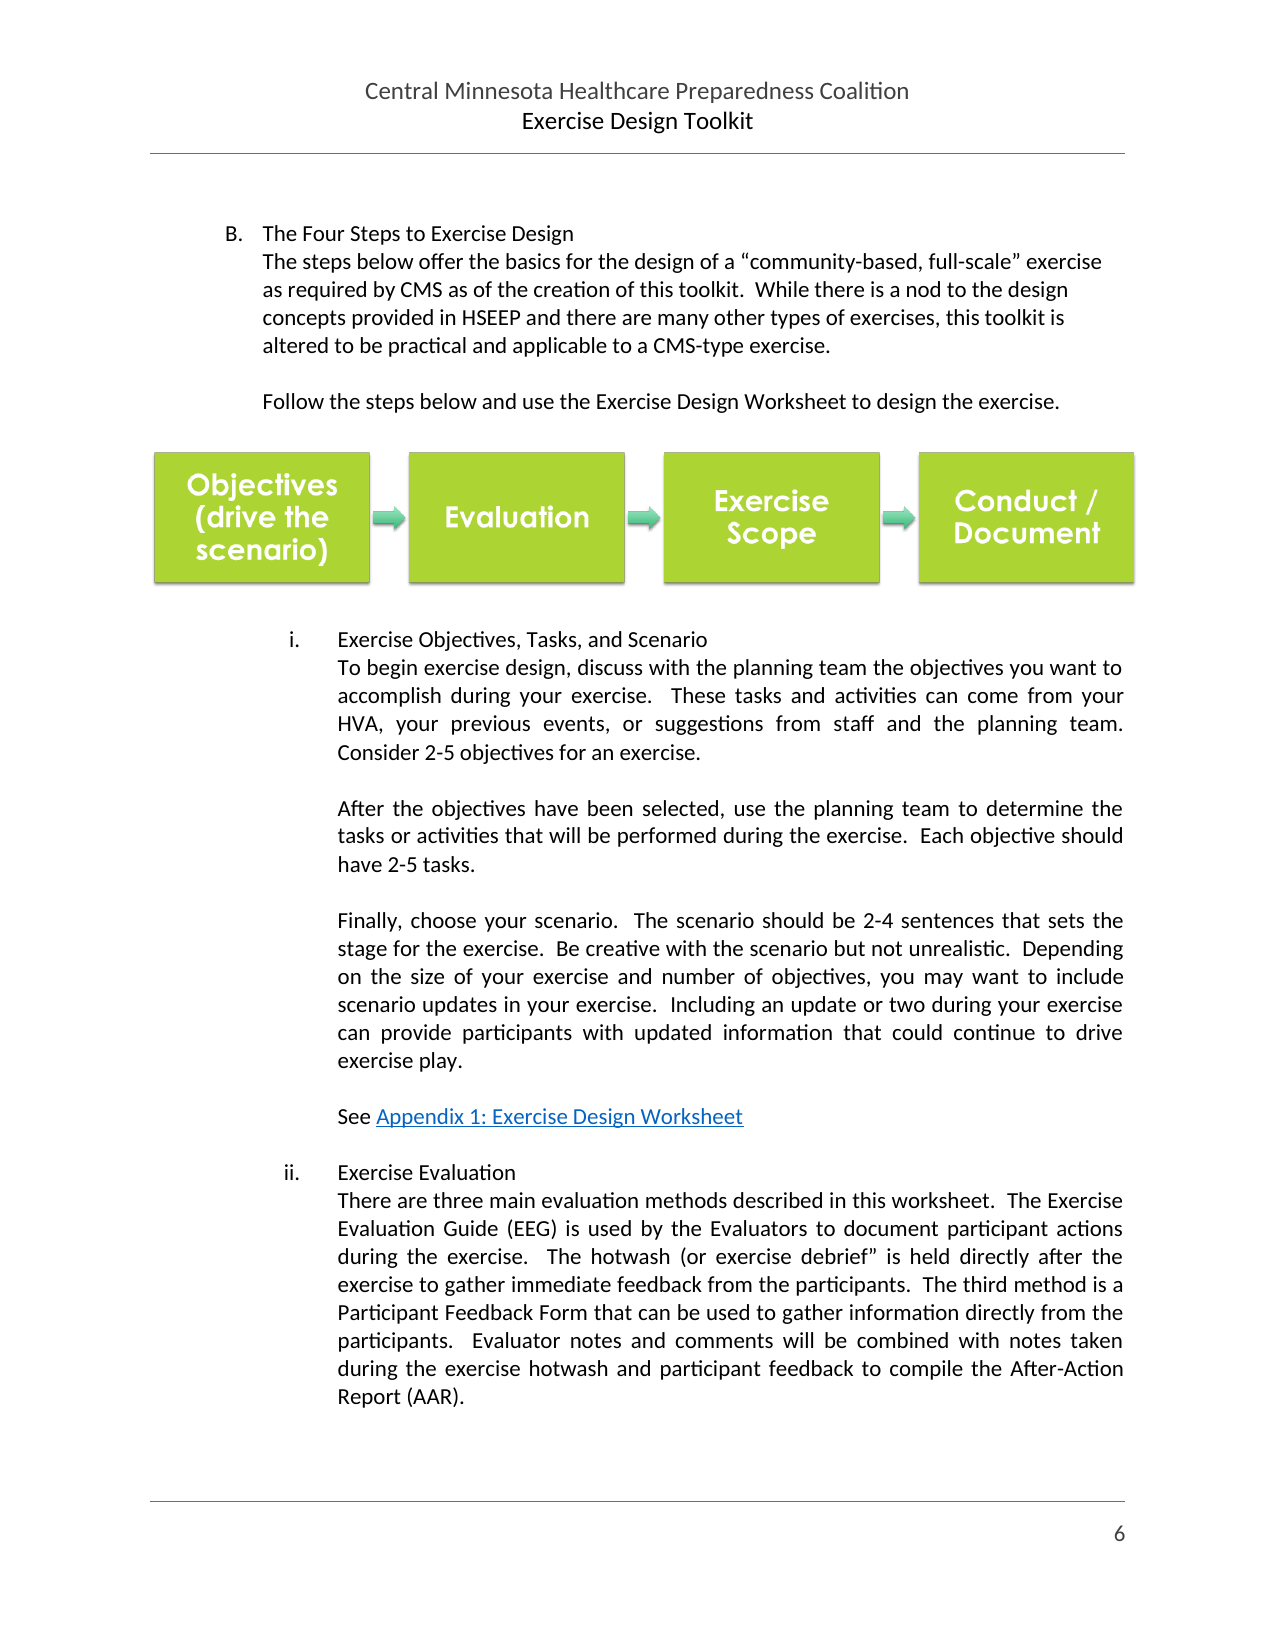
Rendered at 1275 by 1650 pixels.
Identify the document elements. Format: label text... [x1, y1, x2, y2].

list The Four Steps to Exercise Design [225, 219, 1125, 247]
list Finally, choose your scenario. The scenario should be 2-4 sentences that sets the stage for the exercise. Be creative with the scenario but not unrealistic. Depending on the size of your exercise and number of objectives, you may want to include scenario updates in your exercise. Including an update or two during your exercise can provide participants with updated information that could continue to drive exercise play. [337, 906, 1125, 1074]
list To begin exercise design, discuss with the planning team the objectives you want to accomplish during your exercise. These tasks and activities can come from your HVA, your previous events, or suggestions from staff and the planning team. Consider 2-5 objectives for an exercise. [337, 653, 1125, 766]
list There are three main evaluation methods described in this worksheet. The Exercise Evaluation Guide (EEG) is used by the Evaluators to document participant actions during the exercise. The hotwash (or exercise debrief” is held directly after the exercise to gather immediate feedback from the participants. The third method is a Participant Feedback Form that can be used to gather information directly from the participants. Evaluator notes and comments will be combined with notes taken during the exercise hotwash and participant feedback to compile the After-Action Report (AAR). [337, 1186, 1125, 1410]
list Exercise Objectives, Tasks, and Scenario [300, 626, 1125, 653]
list See Appendix 1: Exercise Design Worksheet [337, 1102, 1125, 1130]
list Follow the steps below and use the Exercise Design Worksheet to design the exercise. [262, 387, 1125, 415]
list Exercise Evaluation [300, 1158, 1125, 1186]
list The steps below offer the basics for the design of a “community-based, full-scale” exercise as required by CMS as of the creation of this toolkit. While there is a nod to the design concepts provided in HSEEP and there are many other types of exercises, this toolkit is altered to be practical and applicable to a CMS-type exercise. [262, 247, 1125, 359]
list After the objectives have been selected, use the planning team to determine the tasks or activities that will be performed during the exercise. Each objective should have 2-5 tasks. [337, 794, 1125, 878]
picture [150, 436, 1138, 605]
